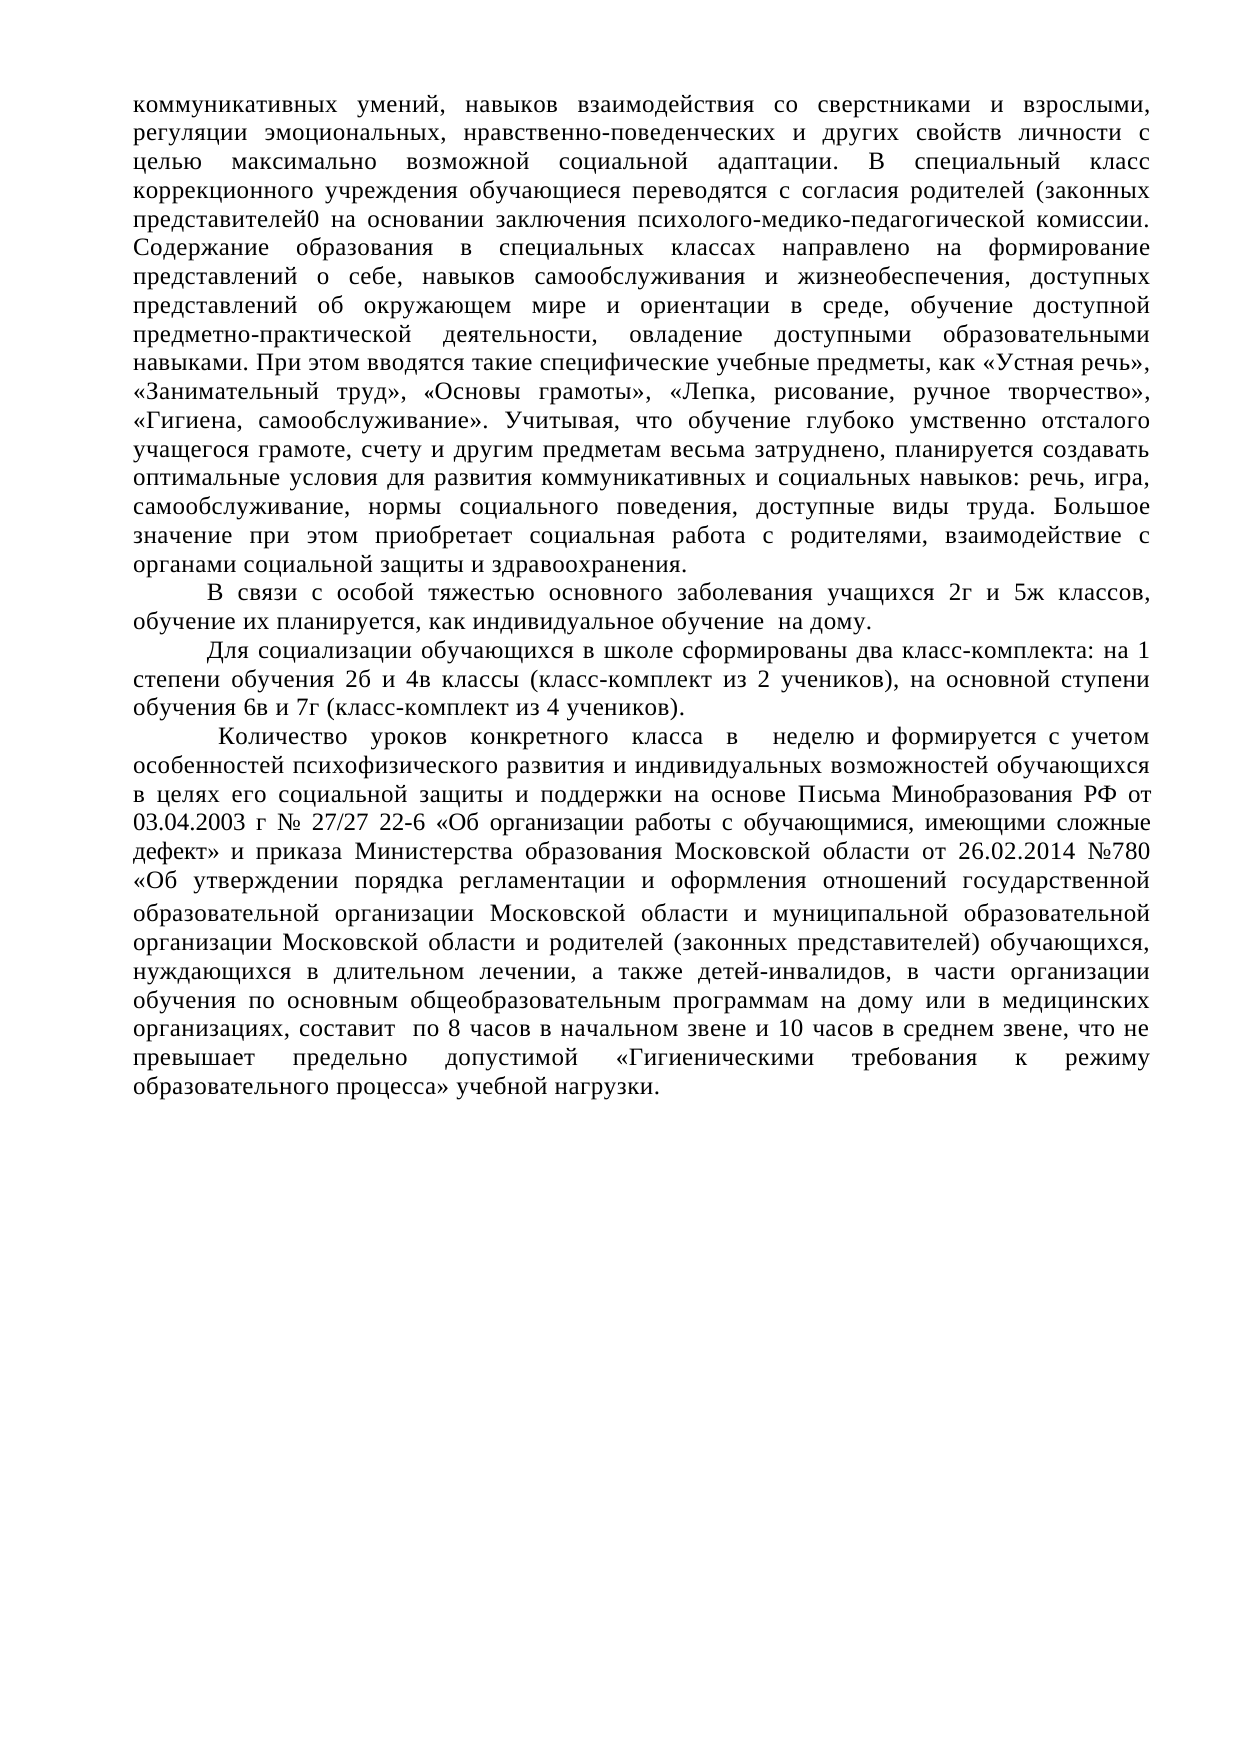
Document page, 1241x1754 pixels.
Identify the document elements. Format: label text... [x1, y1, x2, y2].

text В связи с особой тяжестью основного заболевания учащихся 2г и 5ж классов, обучение их планируется, как индивидуальное обучение на дому. [133, 577, 1152, 635]
text Для социализации обучающихся в школе сформированы два класс-комплекта: на 1 степени обучения 2б и 4в классы (класс-комплект из 2 учеников), на основной ступени обучения 6в и 7г (класс-комплект из 4 учеников). [133, 635, 1152, 721]
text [133, 89, 1152, 577]
text Количество уроков конкретного класса в неделю и формируется с учетом особенностей психофизического развития и индивидуальных возможностей обучающихся в целях его социальной защиты и поддержки на основе Письма Минобразования РФ от 03.04.2003 г № 27/27 22-6 «Об организации работы с обучающимися, имеющими сложные дефект» и приказа Министерства образования Московской области от 26.02.2014 №780 «Об утверждении порядка регламентации и оформления отношений государственной образовательной организации Московской области и муниципальной образовательной организации Московской области и родителей (законных представителей) обучающихся, нуждающихся в длительном лечении, а также детей-инвалидов, в части организации обучения по основным общеобразовательным программам на дому или в медицинских организациях, составит по 8 часов в начальном звене и 10 часов в среднем звене, что не превышает предельно допустимой «Гигиеническими требования к режиму образовательного процесса» учебной нагрузки. [133, 721, 1152, 1100]
